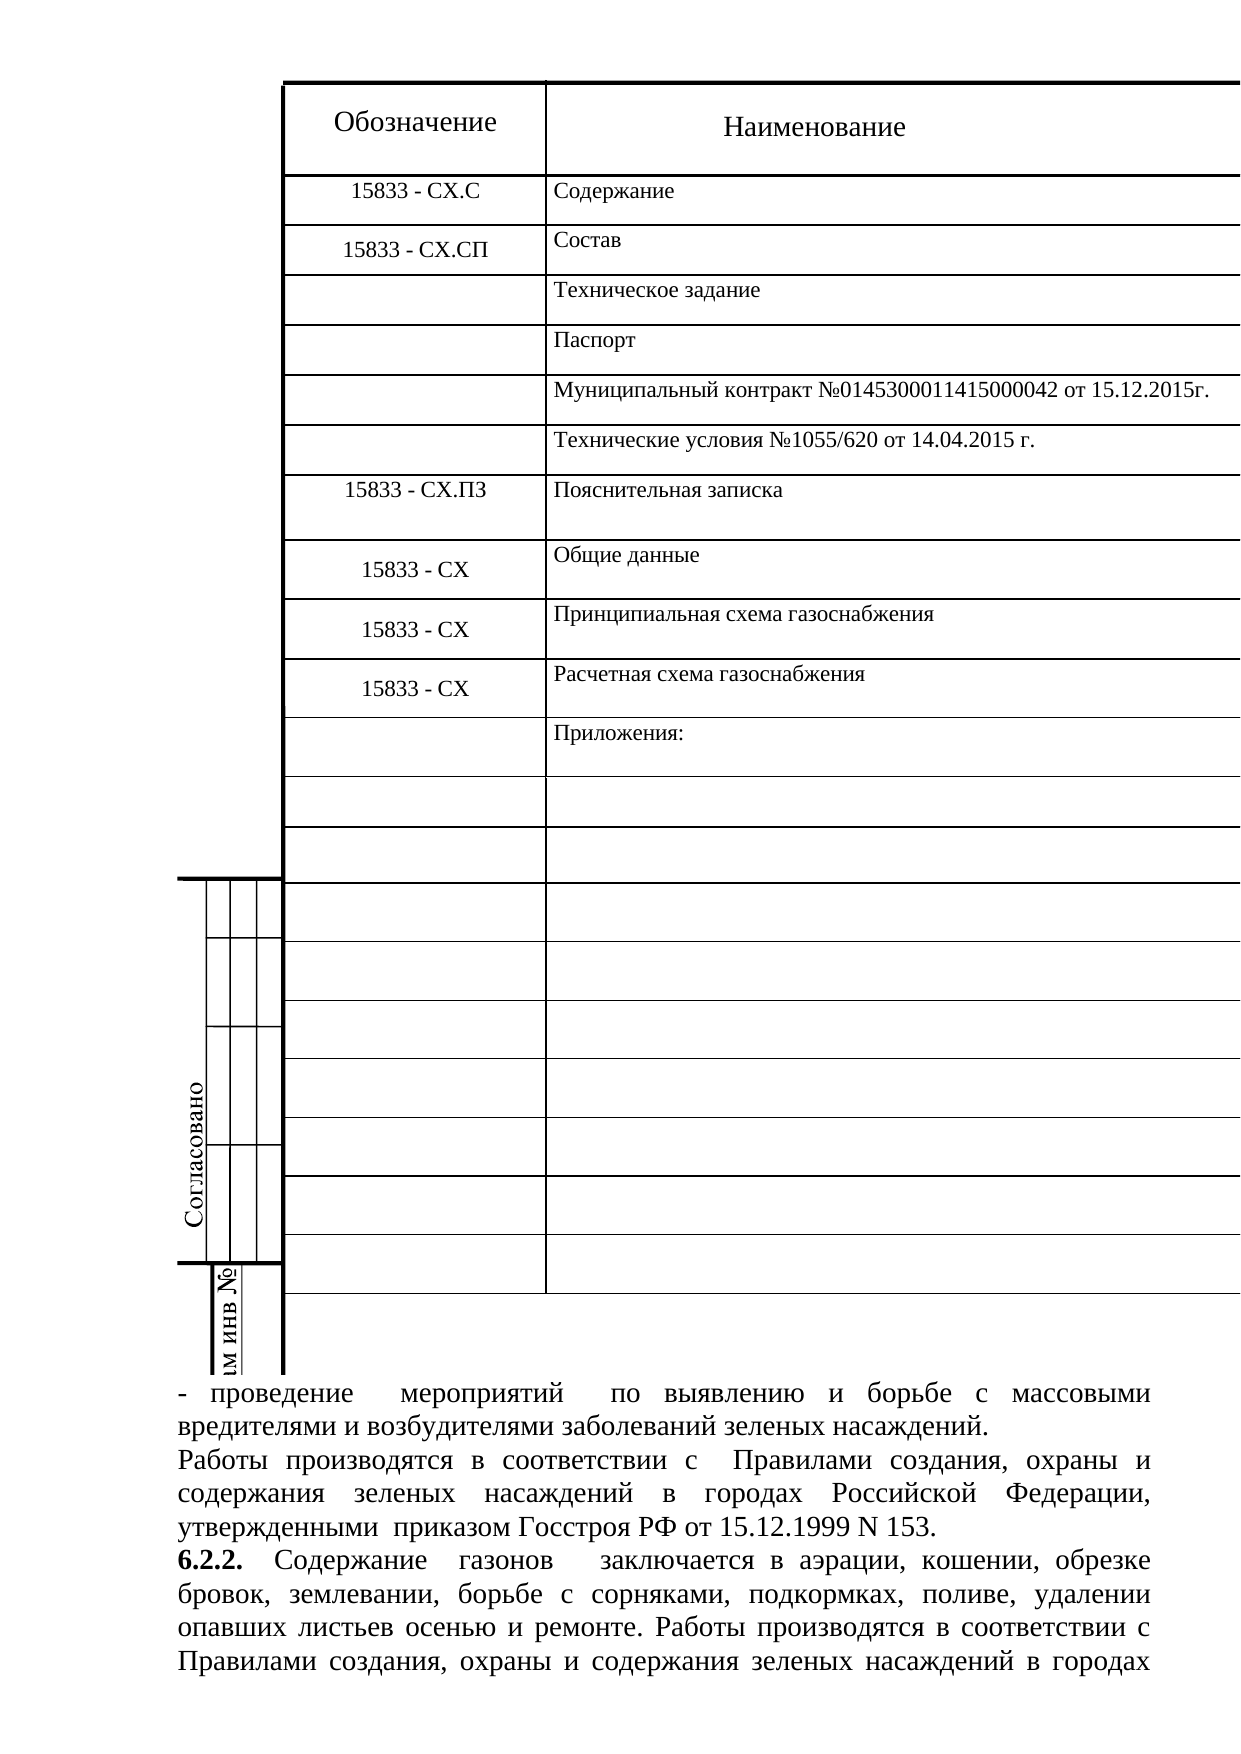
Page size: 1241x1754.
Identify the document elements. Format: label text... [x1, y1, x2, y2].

text - проведение мероприятий по выявлению и борьбе с массовыми вредителями и возбудителями заболеваний зеленых насаждений. [177, 1375, 1152, 1442]
text Работы производятся в соответствии с Правилами создания, охраны и содержания зеленых насаждений в городах Российской Федерации, утвержденными приказом Госстроя РФ от 15.12.1999 N 153. [177, 1442, 1152, 1542]
text 6.2.2. Содержание газонов заключается в аэрации, кошении, обрезке бровок, землевании, борьбе с сорняками, подкормках, поливе, удалении опавших листьев осенью и ремонте. Работы производятся в соответствии с Правилами создания, охраны и содержания зеленых насаждений в городах Российской Федерации, утвержденными приказом Госстроя РФ от 15.12.1999 N 153. [177, 1542, 1152, 1677]
